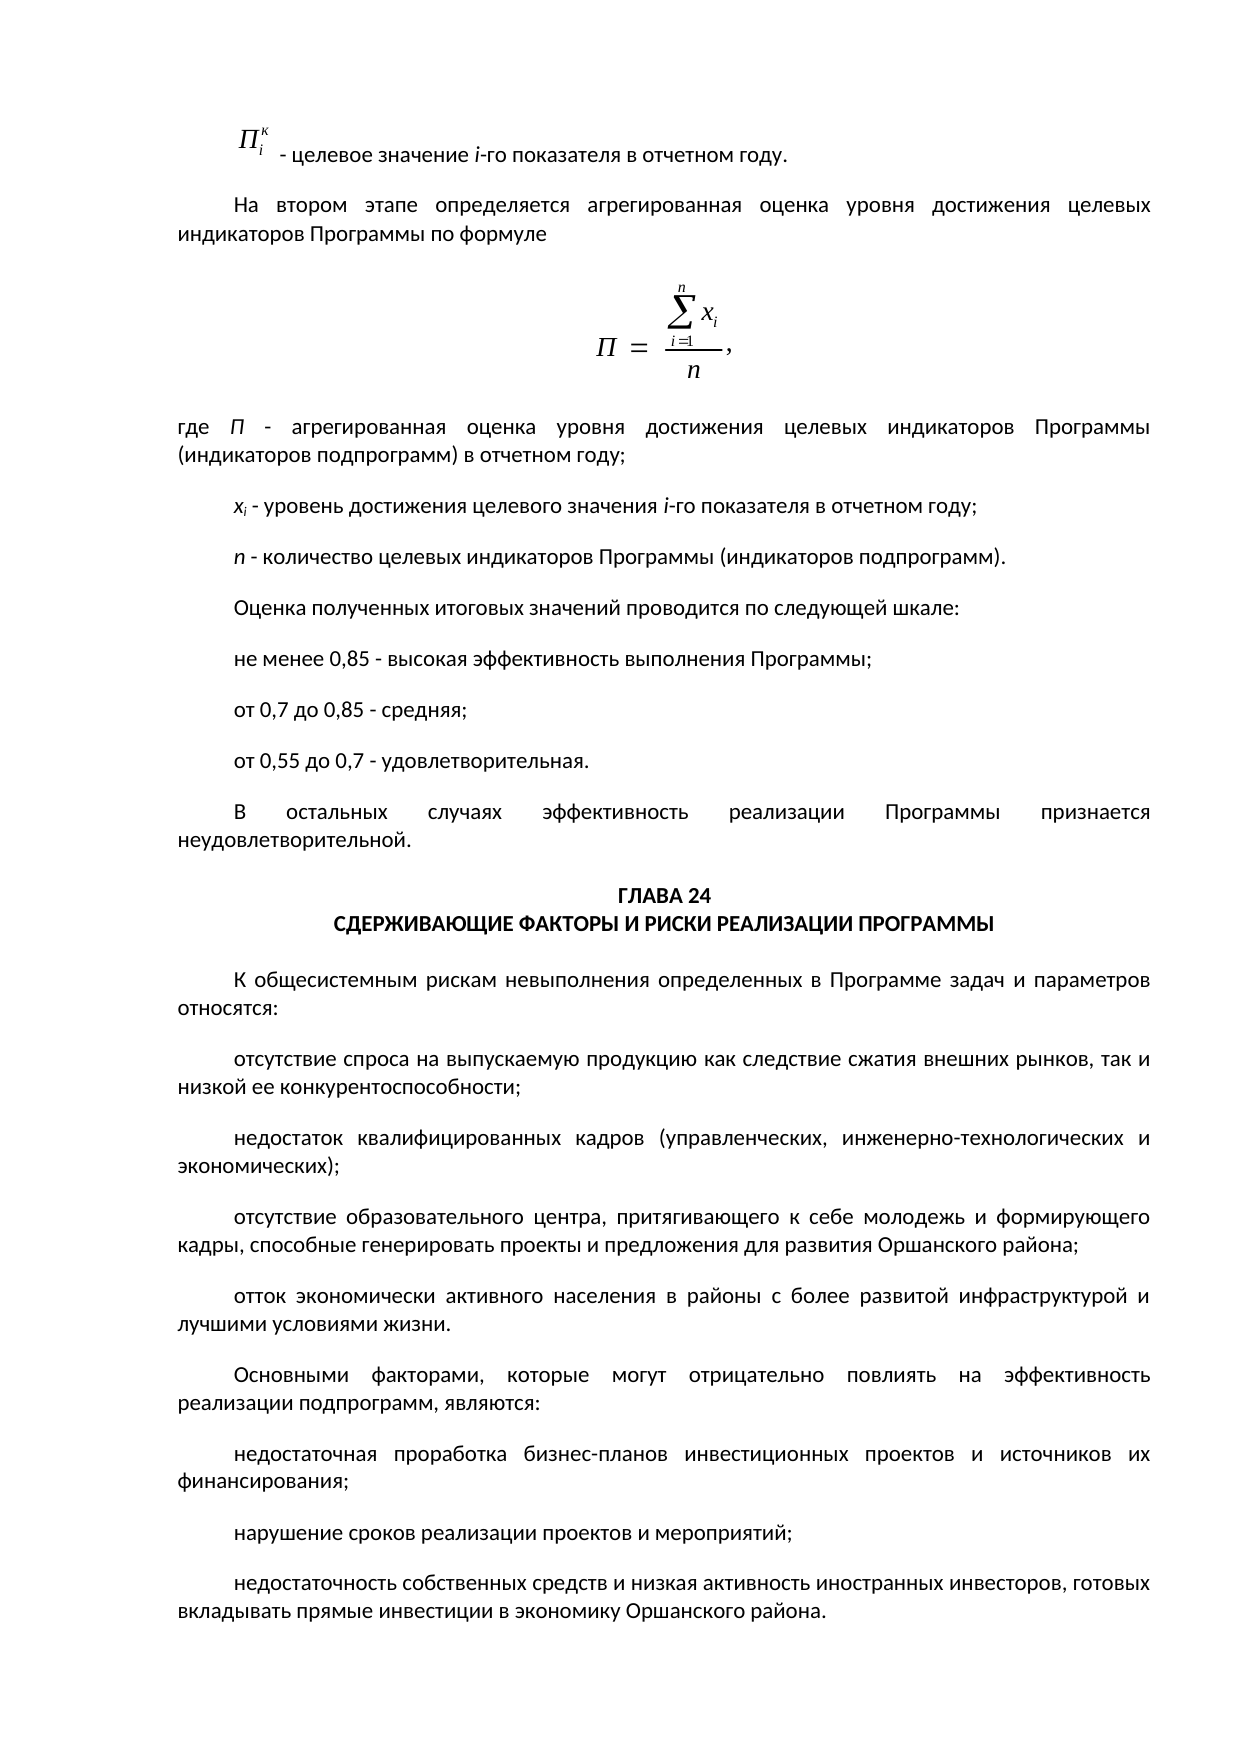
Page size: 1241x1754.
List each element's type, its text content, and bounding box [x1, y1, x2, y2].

text Оценка полученных итоговых значений проводится по следующей шкале: [177, 593, 1152, 621]
text - целевое значение i-го показателя в отчетном году. [177, 118, 1152, 168]
text недостаток квалифицированных кадров (управленческих, инженерно-технологических и экономических); [177, 1123, 1152, 1179]
text ГЛАВА 24 [177, 881, 1152, 909]
text отсутствие спроса на выпускаемую продукцию как следствие сжатия внешних рынков, так и низкой ее конкурентоспособности; [177, 1044, 1152, 1100]
text недостаточность собственных средств и низкая активность иностранных инвесторов, готовых вкладывать прямые инвестиции в экономику Оршанского района. [177, 1568, 1152, 1624]
text К общесистемным рискам невыполнения определенных в Программе задач и параметров относятся: [177, 965, 1152, 1021]
text отток экономически активного населения в районы с более развитой инфраструктурой и лучшими условиями жизни. [177, 1281, 1152, 1337]
text n - количество целевых индикаторов Программы (индикаторов подпрограмм). [177, 542, 1152, 570]
text отсутствие образовательного центра, притягивающего к себе молодежь и формирующего кадры, способные генерировать проекты и предложения для развития Оршанского района; [177, 1202, 1152, 1258]
text недостаточная проработка бизнес-планов инвестиционных проектов и источников их финансирования; [177, 1439, 1152, 1495]
text СДЕРЖИВАЮЩИЕ ФАКТОРЫ И РИСКИ РЕАЛИЗАЦИИ ПРОГРАММЫ [177, 909, 1152, 937]
text xi - уровень достижения целевого значения i-го показателя в отчетном году; [177, 491, 1152, 519]
text В остальных случаях эффективность реализации Программы признается неудовлетворительной. [177, 797, 1152, 853]
text где П - агрегированная оценка уровня достижения целевых индикаторов Программы (индикаторов подпрограмм) в отчетном году; [177, 412, 1152, 468]
text от 0,7 до 0,85 - средняя; [177, 695, 1152, 723]
text На втором этапе определяется агрегированная оценка уровня достижения целевых индикаторов Программы по формуле [177, 191, 1152, 247]
text Основными факторами, которые могут отрицательно повлиять на эффективность реализации подпрограмм, являются: [177, 1360, 1152, 1416]
text не менее 0,85 - высокая эффективность выполнения Программы; [177, 644, 1152, 672]
text от 0,55 до 0,7 - удовлетворительная. [177, 746, 1152, 774]
text нарушение сроков реализации проектов и мероприятий; [177, 1518, 1152, 1546]
